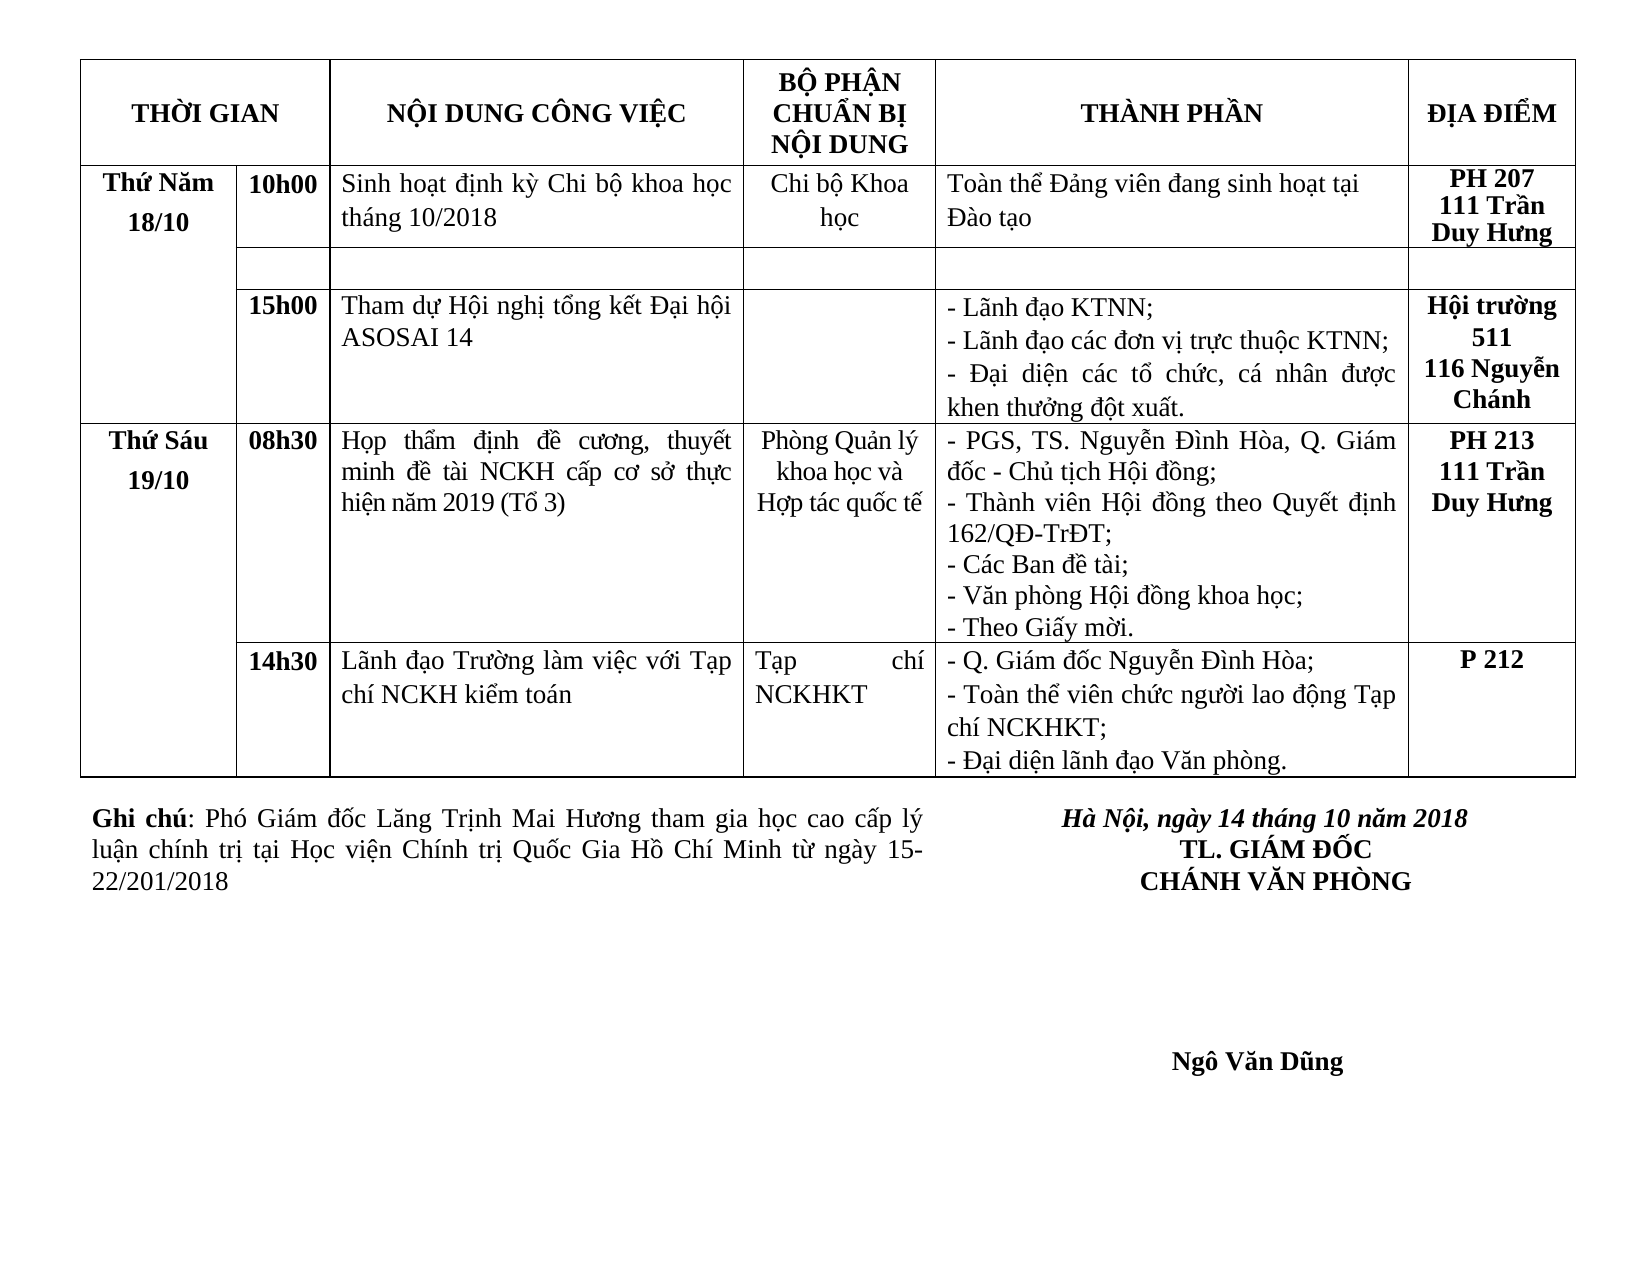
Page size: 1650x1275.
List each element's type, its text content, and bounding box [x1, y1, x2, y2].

table_cell Thứ Năm 18/10 [81, 166, 236, 423]
table_cell [744, 248, 935, 288]
table_cell Toàn thể Đảng viên đang sinh hoạt tại Đào tạo [936, 166, 1408, 247]
table_cell 08h30 [237, 424, 329, 642]
table_cell - Lãnh đạo KTNN; - Lãnh đạo các đơn vị trực thuộc KTNN; - Đại diện các tổ chức, cá nhân được khen thưởng đột xuất. [936, 290, 1408, 423]
table_cell - Q. Giám đốc Nguyễn Đình Hòa; - Toàn thể viên chức người lao động Tạp chí NCKHKT; - Đại diện lãnh đạo Văn phòng. [936, 643, 1408, 776]
table_cell [1409, 248, 1575, 288]
table_cell Tạp chí NCKHKT [744, 643, 935, 776]
table_cell Lãnh đạo Trường làm việc với Tạp chí NCKH kiểm toán [331, 643, 743, 776]
table_header THỜI GIAN [81, 60, 329, 165]
table_cell PH 207 111 Trần Duy Hưng [1409, 166, 1575, 247]
table_cell Hội trường 511 116 Nguyễn Chánh [1409, 290, 1575, 423]
table_cell PH 213 111 Trần Duy Hưng [1409, 424, 1575, 642]
table_header NỘI DUNG CÔNG VIỆC [331, 60, 743, 165]
table_header ĐỊA ĐIỂM [1409, 60, 1575, 165]
table_cell [936, 248, 1408, 288]
table_cell 14h30 [237, 643, 329, 776]
table_cell Họp thẩm định đề cương, thuyết minh đề tài NCKH cấp cơ sở thực hiện năm 2019 (Tổ 3) [331, 424, 743, 642]
table_cell 10h00 [237, 166, 329, 247]
table_cell [237, 248, 329, 288]
table_cell P 212 [1409, 643, 1575, 776]
table_cell - PGS, TS. Nguyễn Đình Hòa, Q. Giám đốc - Chủ tịch Hội đồng; - Thành viên Hội đồng theo Quyết định 162/QĐ-TrĐT; - Các Ban đề tài; - Văn phòng Hội đồng khoa học; - Theo Giấy mời. [936, 424, 1408, 642]
table_cell [744, 290, 935, 423]
table_cell Chi bộ Khoa học [744, 166, 935, 247]
table_cell [331, 248, 743, 288]
table_cell Tham dự Hội nghị tổng kết Đại hội ASOSAI 14 [331, 290, 743, 423]
table_cell Ghi chú: Phó Giám đốc Lăng Trịnh Mai Hương tham gia học cao cấp lý luận chính trị tại Học viện Chính trị Quốc Gia Hồ Chí Minh từ ngày 15-22/201/2018 [80, 778, 936, 1077]
table_cell 15h00 [237, 290, 329, 423]
table_cell Hà Nội, ngày 14 tháng 10 năm 2018 TL. GIÁM ĐỐC CHÁNH VĂN PHÒNG Ngô Văn Dũng [936, 778, 1576, 1077]
table_cell Thứ Sáu 19/10 [81, 424, 236, 776]
table_header BỘ PHẬN CHUẨN BỊ NỘI DUNG [744, 60, 935, 165]
table_cell Sinh hoạt định kỳ Chi bộ khoa học tháng 10/2018 [331, 166, 743, 247]
table_cell Phòng Quản lý khoa học và Hợp tác quốc tế [744, 424, 935, 642]
table_header THÀNH PHẦN [936, 60, 1408, 165]
